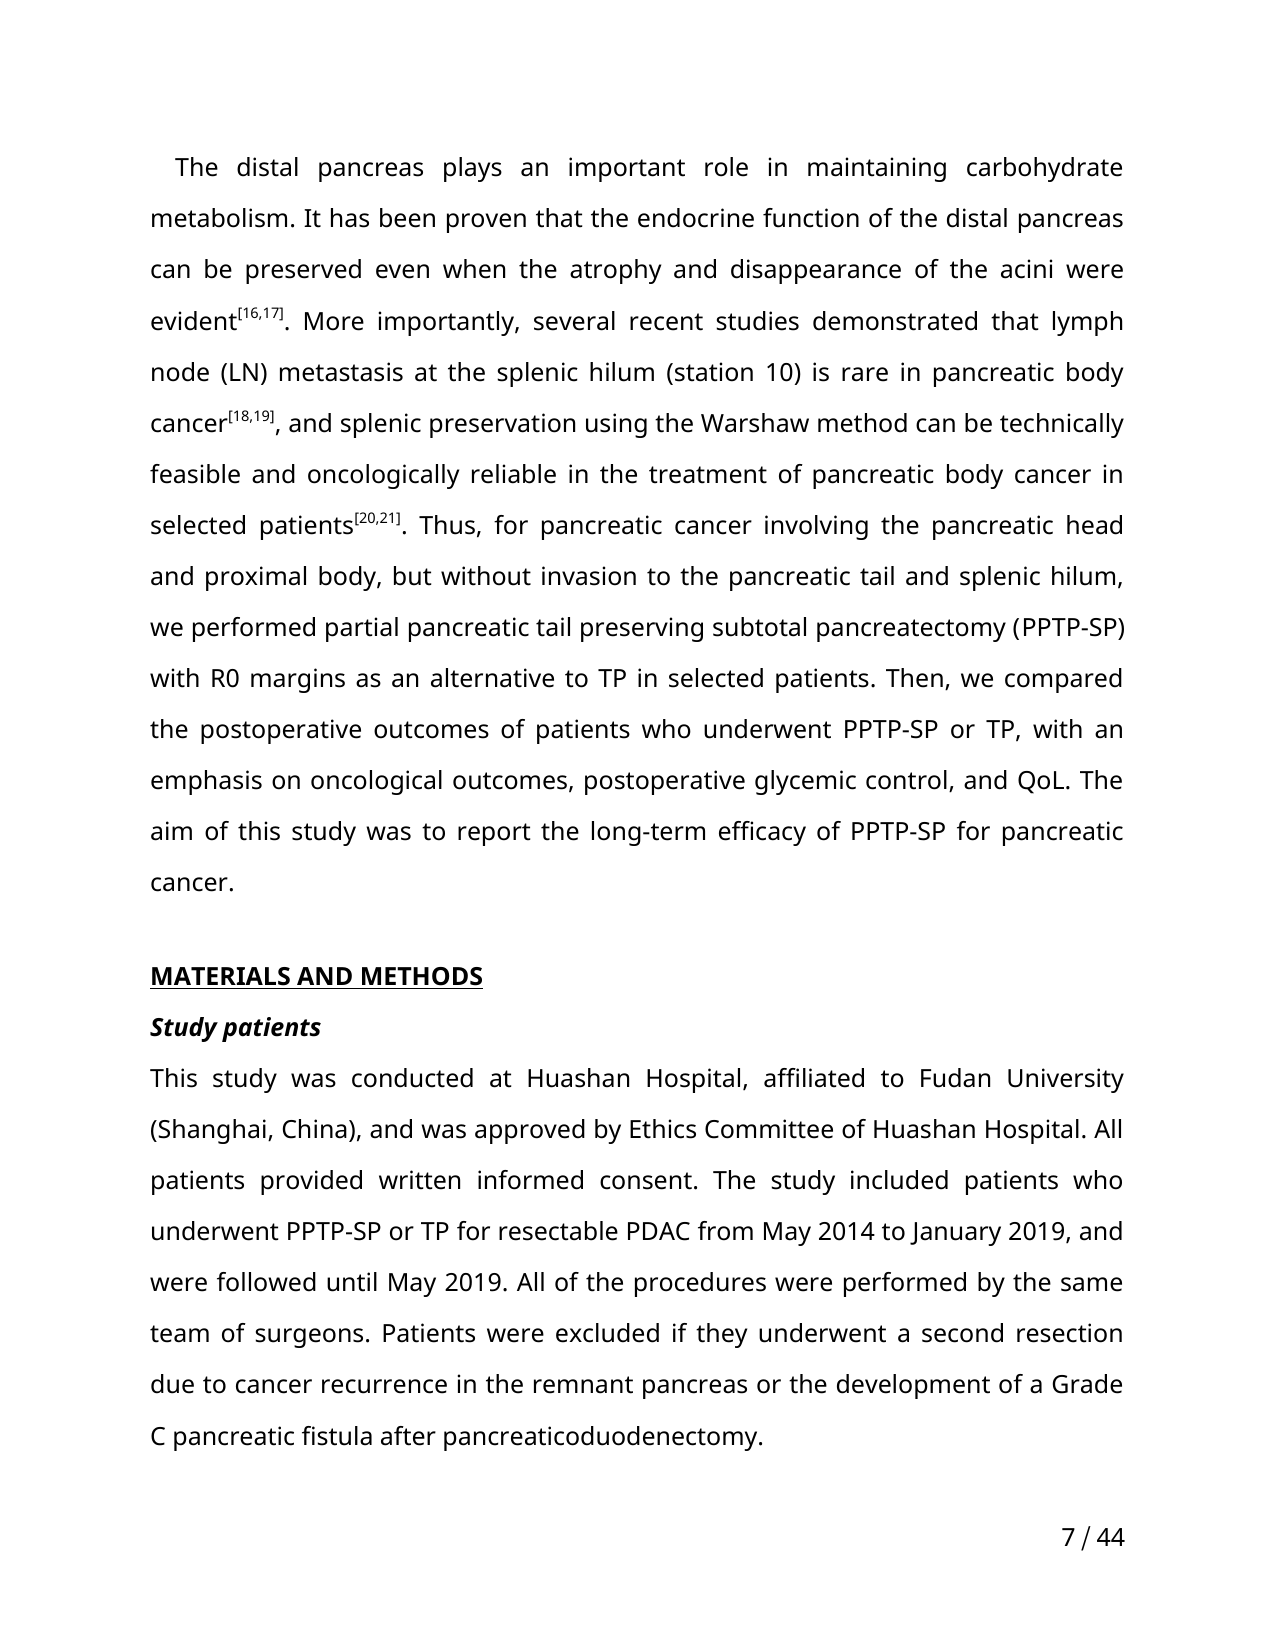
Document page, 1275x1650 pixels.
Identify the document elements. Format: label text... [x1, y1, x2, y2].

text MATERIALS AND METHODS [150, 959, 1125, 993]
text The distal pancreas plays an important role in maintaining carbohydrate metabolism. It has been proven that the endocrine function of the distal pancreas can be preserved even when the atrophy and disappearance of the acini were evident[16,17]. More importantly, several recent studies demonstrated that lymph node (LN) metastasis at the splenic hilum (station 10) is rare in pancreatic body cancer[18,19], and splenic preservation using the Warshaw method can be technically feasible and oncologically reliable in the treatment of pancreatic body cancer in selected patients[20,21]. Thus, for pancreatic cancer involving the pancreatic head and proximal body, but without invasion to the pancreatic tail and splenic hilum, we performed partial pancreatic tail preserving subtotal pancreatectomy (PPTP-SP) with R0 margins as an alternative to TP in selected patients. Then, we compared the postoperative outcomes of patients who underwent PPTP-SP or TP, with an emphasis on oncological outcomes, postoperative glycemic control, and QoL. The aim of this study was to report the long-term efficacy of PPTP-SP for pancreatic cancer. [150, 150, 1125, 899]
text This study was conducted at Huashan Hospital, affiliated to Fudan University (Shanghai, China), and was approved by Ethics Committee of Huashan Hospital. All patients provided written informed consent. The study included patients who underwent PPTP-SP or TP for resectable PDAC from May 2014 to January 2019, and were followed until May 2019. All of the procedures were performed by the same team of surgeons. Patients were excluded if they underwent a second resection due to cancer recurrence in the remnant pancreas or the development of a Grade C pancreatic fistula after pancreaticoduodenectomy. [150, 1061, 1125, 1452]
text Study patients [150, 1010, 1125, 1044]
